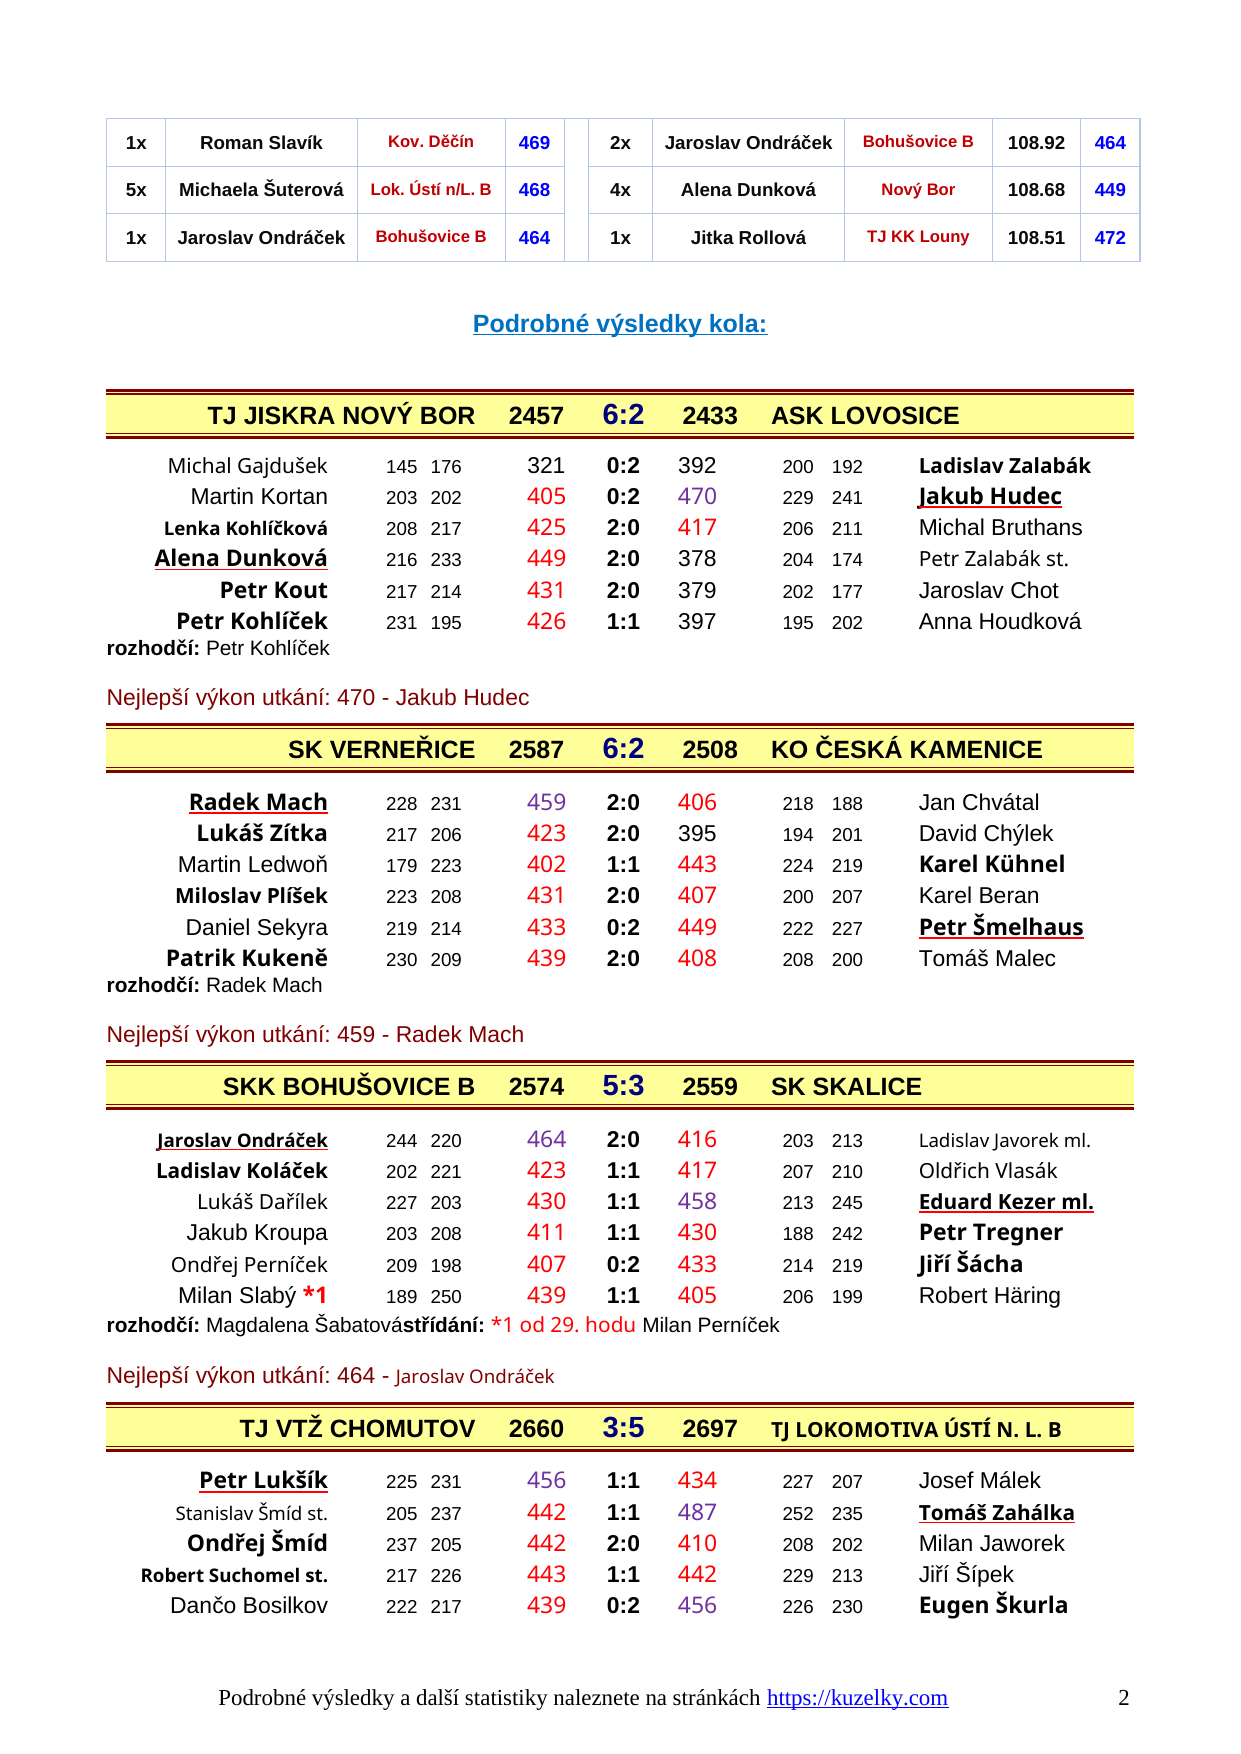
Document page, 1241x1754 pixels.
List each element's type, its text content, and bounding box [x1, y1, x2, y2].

text rozhodčí: Radek Mach [106, 973, 1134, 997]
text Daniel Sekyra 219 214 433 0:2 449 222 227 Petr Šmelhaus [106, 911, 1134, 942]
table_cell 469 [506, 119, 564, 166]
table_cell 108.92 [993, 119, 1080, 166]
text Radek Mach 228 231 459 2:0 406 218 188 Jan Chvátal [106, 786, 1134, 817]
table_cell 472 [1081, 214, 1139, 261]
table_cell 468 [506, 167, 564, 213]
text Nejlepší výkon utkání: 459 - Radek Mach [106, 1021, 1134, 1047]
text Robert Suchomel st. 217 226 443 1:1 442 229 213 Jiří Šípek [106, 1558, 1134, 1589]
table_cell Roman Slavík [166, 119, 357, 166]
text Alena Dunková 216 233 449 2:0 378 204 174 Petr Zalabák st. [106, 542, 1134, 573]
table_cell 1x [107, 119, 165, 166]
table_cell 2x [589, 119, 652, 166]
text Miloslav Plíšek 223 208 431 2:0 407 200 207 Karel Beran [106, 879, 1134, 911]
table_cell 464 [1081, 119, 1139, 166]
table_cell 1x [107, 214, 165, 261]
table_cell Kov. Děčín [358, 119, 505, 166]
table_cell Alena Dunková [653, 167, 844, 213]
table_cell Bohušovice B [358, 214, 505, 261]
text Dančo Bosilkov 222 217 439 0:2 456 226 230 Eugen Škurla [106, 1589, 1134, 1621]
text Petr Kohlíček 231 195 426 1:1 397 195 202 Anna Houdková [106, 605, 1134, 636]
text SKK Bohušovice B 2574 5:3 2559 SK Skalice [106, 1066, 1134, 1104]
text Jaroslav Ondráček 244 220 464 2:0 416 203 213 Ladislav Javorek ml. [106, 1122, 1134, 1154]
text Ondřej Šmíd 237 205 442 2:0 410 208 202 Milan Jaworek [106, 1527, 1134, 1558]
text Podrobné výsledky kola: [94, 308, 1145, 337]
text TJ VTŽ Chomutov 2660 3:5 2697 TJ Lokomotiva Ústí n. L. B [106, 1408, 1134, 1446]
text Jakub Kroupa 203 208 411 1:1 430 188 242 Petr Tregner [106, 1216, 1134, 1247]
table_cell Jitka Rollová [653, 214, 844, 261]
text Martin Kortan 203 202 405 0:2 470 229 241 Jakub Hudec [106, 480, 1134, 511]
table_cell 4x [589, 167, 652, 213]
text Martin Ledwoň 179 223 402 1:1 443 224 219 Karel Kühnel [106, 848, 1134, 879]
text Nejlepší výkon utkání: 464 - Jaroslav Ondráček [106, 1362, 1134, 1389]
text SK Verneřice 2587 6:2 2508 KO Česká Kamenice [106, 729, 1134, 767]
table_cell TJ KK Louny [845, 214, 992, 261]
table_cell Bohušovice B [845, 119, 992, 166]
text Michal Gajdušek 145 176 321 0:2 392 200 192 Ladislav Zalabák [106, 451, 1134, 480]
text Petr Kout 217 214 431 2:0 379 202 177 Jaroslav Chot [106, 573, 1134, 605]
table_cell Nový Bor [845, 167, 992, 213]
table_cell 5x [107, 167, 165, 213]
table_cell Jaroslav Ondráček [653, 119, 844, 166]
text Milan Slabý *1 189 250 439 1:1 405 206 199 Robert Häring [106, 1279, 1134, 1310]
table_cell Jaroslav Ondráček [166, 214, 357, 261]
text rozhodčí: Magdalena Šabatovástřídání: *1 od 29. hodu Milan Perníček [106, 1310, 1134, 1338]
text Stanislav Šmíd st. 205 237 442 1:1 487 252 235 Tomáš Zahálka [106, 1496, 1134, 1527]
text Patrik Kukeně 230 209 439 2:0 408 208 200 Tomáš Malec [106, 942, 1134, 973]
text Ladislav Koláček 202 221 423 1:1 417 207 210 Oldřich Vlasák [106, 1154, 1134, 1185]
text Ondřej Perníček 209 198 407 0:2 433 214 219 Jiří Šácha [106, 1247, 1134, 1279]
text Lukáš Dařílek 227 203 430 1:1 458 213 245 Eduard Kezer ml. [106, 1185, 1134, 1216]
table_cell 108.68 [993, 167, 1080, 213]
text Lenka Kohlíčková 208 217 425 2:0 417 206 211 Michal Bruthans [106, 511, 1134, 542]
table_cell 464 [506, 214, 564, 261]
table_cell 1x [589, 214, 652, 261]
text TJ Jiskra Nový Bor 2457 6:2 2433 ASK Lovosice [106, 395, 1134, 433]
text Nejlepší výkon utkání: 470 - Jakub Hudec [106, 684, 1134, 710]
text Petr Lukšík 225 231 456 1:1 434 227 207 Josef Málek [106, 1464, 1134, 1496]
text rozhodčí: Petr Kohlíček [106, 636, 1134, 660]
text Lukáš Zítka 217 206 423 2:0 395 194 201 David Chýlek [106, 817, 1134, 848]
table_cell Lok. Ústí n/L. B [358, 167, 505, 213]
table_cell 108.51 [993, 214, 1080, 261]
table_cell 449 [1081, 167, 1139, 213]
table_cell Michaela Šuterová [166, 167, 357, 213]
